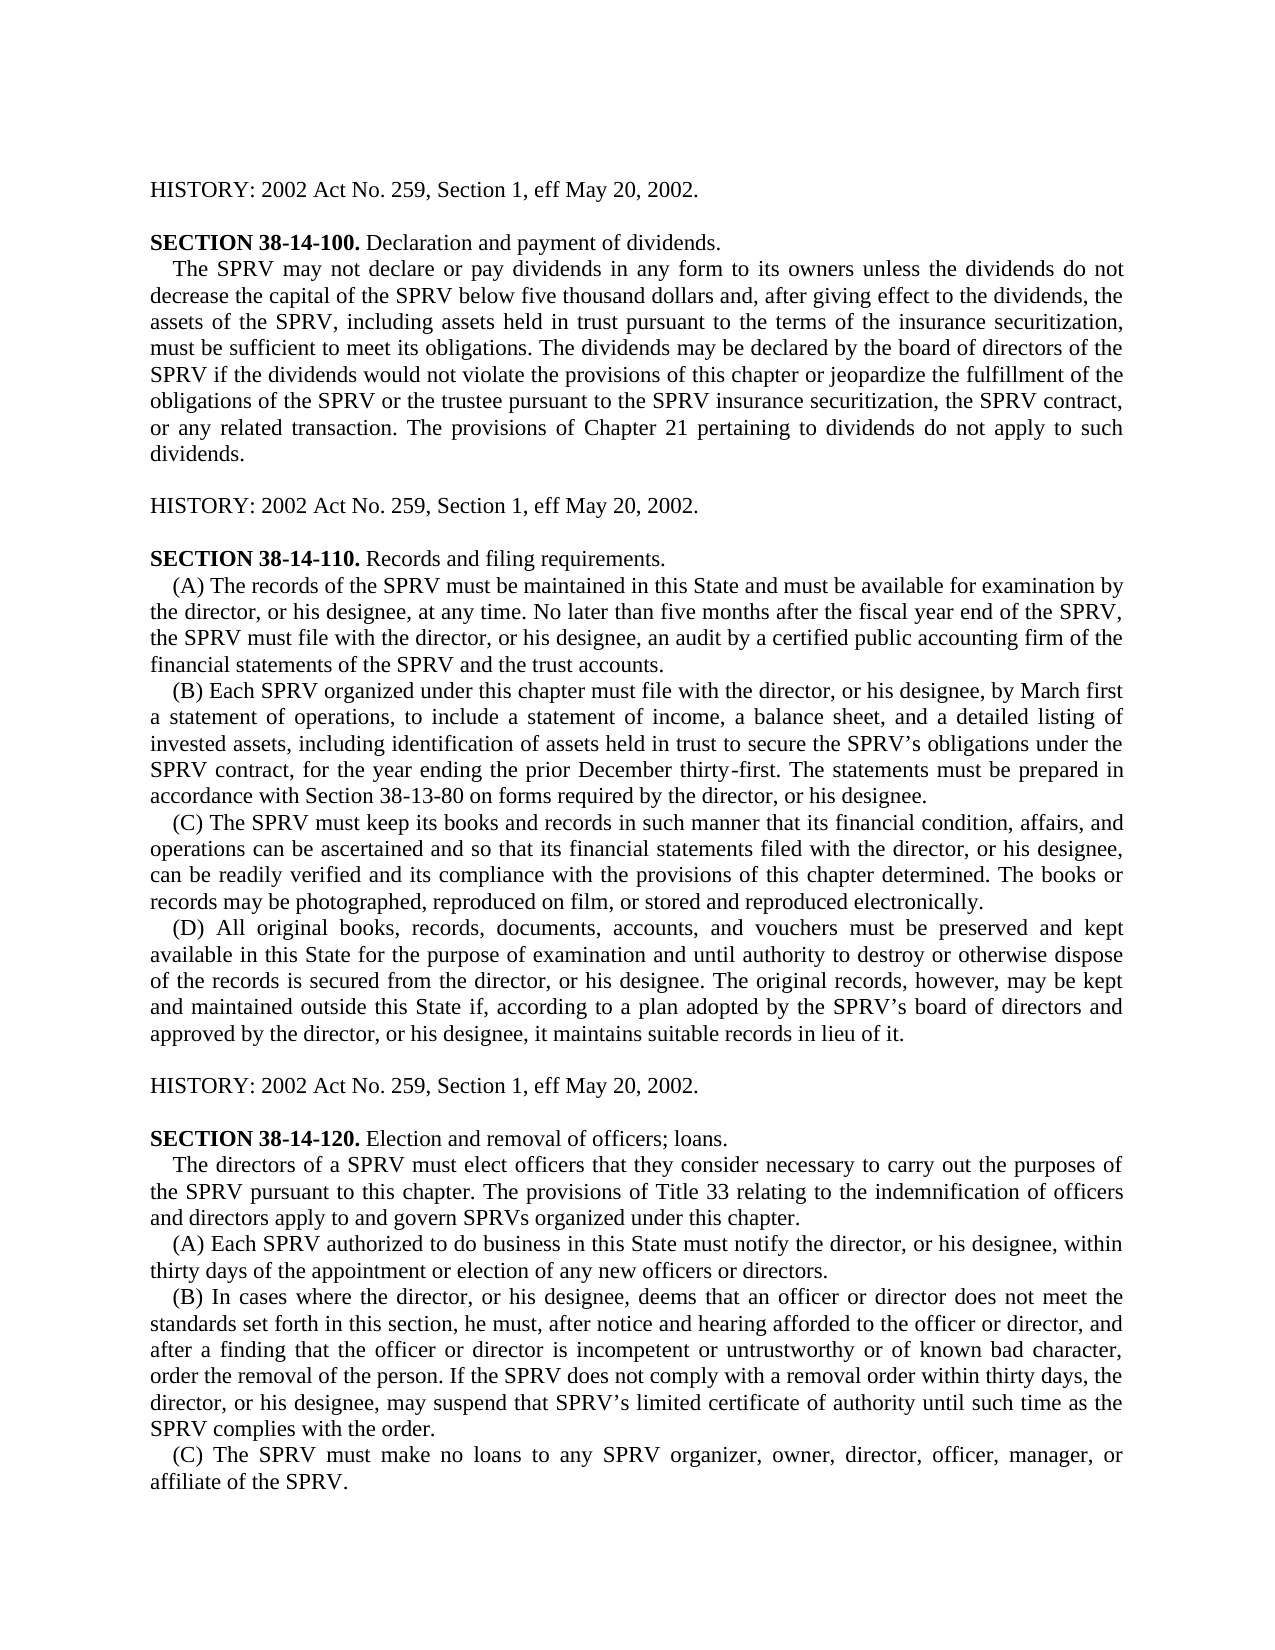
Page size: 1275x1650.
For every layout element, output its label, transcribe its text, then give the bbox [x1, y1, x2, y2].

text (C) The SPRV must keep its books and records in such manner that its financial condition, affairs, and operations can be ascertained and so that its financial statements filed with the director, or his designee, can be readily verified and its compliance with the provisions of this chapter determined. The books or records may be photographed, reproduced on film, or stored and reproduced electronically. [150, 809, 1125, 914]
text HISTORY: 2002 Act No. 259, Section 1, eff May 20, 2002. [150, 493, 1125, 519]
text (B) In cases where the director, or his designee, deems that an officer or director does not meet the standards set forth in this section, he must, after notice and hearing afforded to the officer or director, and after a finding that the officer or director is incompetent or untrustworthy or of known bad character, order the removal of the person. If the SPRV does not comply with a removal order within thirty days, the director, or his designee, may suspend that SPRV’s limited certificate of authority until such time as the SPRV complies with the order. [150, 1283, 1125, 1441]
text The SPRV may not declare or pay dividends in any form to its owners unless the dividends do not decrease the capital of the SPRV below five thousand dollars and, after giving effect to the dividends, the assets of the SPRV, including assets held in trust pursuant to the terms of the insurance securitization, must be sufficient to meet its obligations. The dividends may be declared by the board of directors of the SPRV if the dividends would not violate the provisions of this chapter or jeopardize the fulfillment of the obligations of the SPRV or the trustee pursuant to the SPRV insurance securitization, the SPRV contract, or any related transaction. The provisions of Chapter 21 pertaining to dividends do not apply to such dividends. [150, 255, 1125, 466]
text SECTION 38-14-110. Records and filing requirements. [150, 545, 1125, 572]
text HISTORY: 2002 Act No. 259, Section 1, eff May 20, 2002. [150, 176, 1125, 203]
text (B) Each SPRV organized under this chapter must file with the director, or his designee, by March first a statement of operations, to include a statement of income, a balance sheet, and a detailed listing of invested assets, including identification of assets held in trust to secure the SPRV’s obligations under the SPRV contract, for the year ending the prior December thirty-first. The statements must be prepared in accordance with Section 38-13-80 on forms required by the director, or his designee. [150, 677, 1125, 809]
text HISTORY: 2002 Act No. 259, Section 1, eff May 20, 2002. [150, 1072, 1125, 1099]
text (D) All original books, records, documents, accounts, and vouchers must be preserved and kept available in this State for the purpose of examination and until authority to destroy or otherwise dispose of the records is secured from the director, or his designee. The original records, however, may be kept and maintained outside this State if, according to a plan adopted by the SPRV’s board of directors and approved by the director, or his designee, it maintains suitable records in lieu of it. [150, 914, 1125, 1046]
text SECTION 38-14-120. Election and removal of officers; loans. [150, 1125, 1125, 1151]
text The directors of a SPRV must elect officers that they consider necessary to carry out the purposes of the SPRV pursuant to this chapter. The provisions of Title 33 relating to the indemnification of officers and directors apply to and govern SPRVs organized under this chapter. [150, 1151, 1125, 1231]
text (C) The SPRV must make no loans to any SPRV organizer, owner, director, officer, manager, or affiliate of the SPRV. [150, 1441, 1125, 1494]
text (A) Each SPRV authorized to do business in this State must notify the director, or his designee, within thirty days of the appointment or election of any new officers or directors. [150, 1231, 1125, 1283]
text SECTION 38-14-100. Declaration and payment of dividends. [150, 229, 1125, 255]
text (A) The records of the SPRV must be maintained in this State and must be available for examination by the director, or his designee, at any time. No later than five months after the fiscal year end of the SPRV, the SPRV must file with the director, or his designee, an audit by a certified public accounting firm of the financial statements of the SPRV and the trust accounts. [150, 572, 1125, 677]
